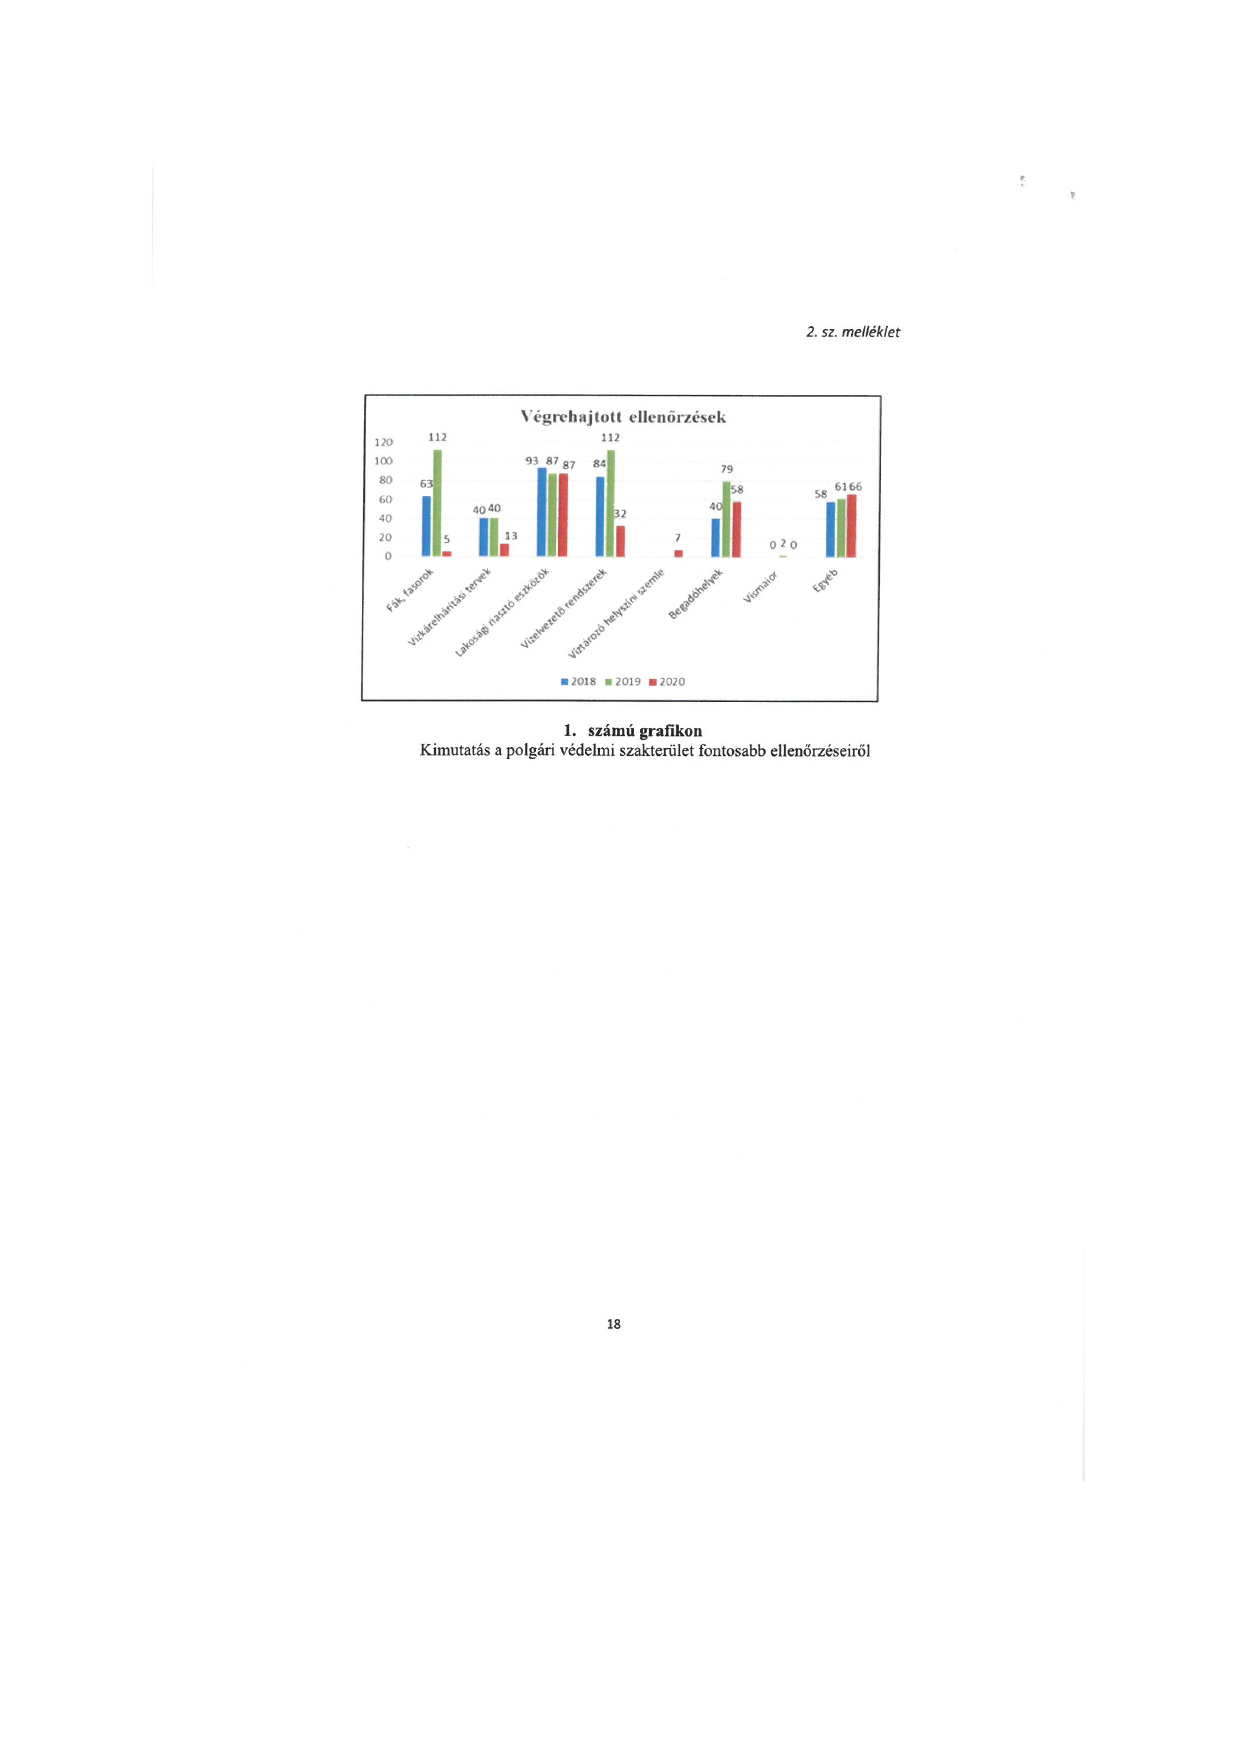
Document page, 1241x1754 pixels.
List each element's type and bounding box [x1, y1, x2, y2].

picture [147, 147, 1093, 1484]
